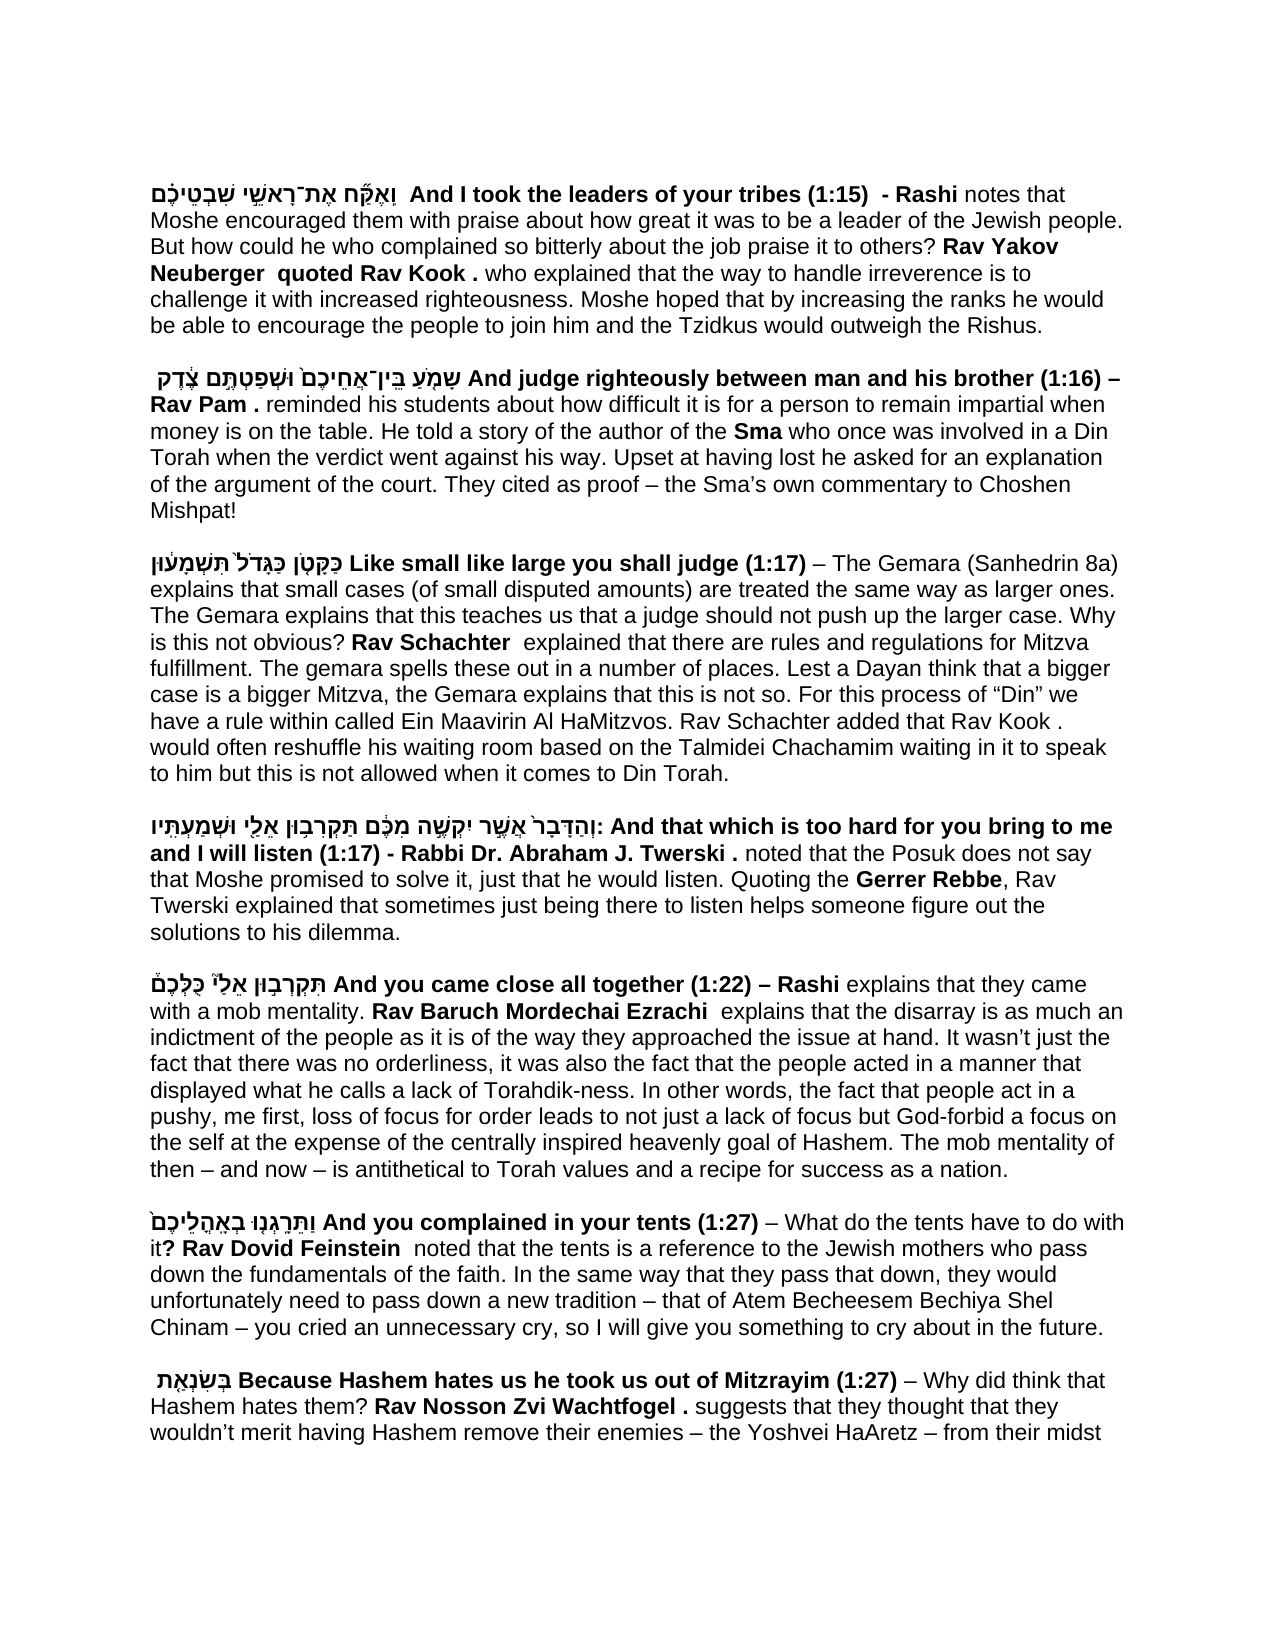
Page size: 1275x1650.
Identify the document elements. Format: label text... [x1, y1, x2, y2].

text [150, 1367, 1125, 1446]
text וְהַדָּבָר֙ אֲשֶׁ֣ר יִקְשֶׁ֣ה מִכֶּ֔ם תַּקְרִב֥וּן אֵלַ֖י וּשְׁמַעְתִּֽיו: And that which is too hard for you bring to me and I will listen (1:17) - Rabbi Dr. Abraham J. Twerski . noted that the Posuk does not say that Moshe promised to solve it, just that he would listen. Quoting the Gerrer Rebbe, Rav Twerski explained that sometimes just being there to listen helps someone figure out the solutions to his dilemma. [150, 813, 1125, 945]
text תִּקְרְב֣וּן אֵלַי֘ כֻּלְּכֶם֒ And you came close all together (1:22) – Rashi explains that they came with a mob mentality. Rav Baruch Mordechai Ezrachi explains that the disarray is as much an indictment of the people as it is of the way they approached the issue at hand. It wasn’t just the fact that there was no orderliness, it was also the fact that the people acted in a manner that displayed what he calls a lack of Torahdik-ness. In other words, the fact that people act in a pushy, me first, loss of focus for order leads to not just a lack of focus but God-forbid a focus on the self at the expense of the centrally inspired heavenly goal of Hashem. The mob mentality of then – and now – is antithetical to Torah values and a recipe for success as a nation. [150, 971, 1125, 1182]
text וָֽאֶקַּ֞ח אֶת־רָאשֵׁ֣י שִׁבְטֵיכֶ֗ם And I took the leaders of your tribes (1:15) - Rashi notes that Moshe encouraged them with praise about how great it was to be a leader of the Jewish people. But how could he who complained so bitterly about the job praise it to others? Rav Yakov Neuberger quoted Rav Kook . who explained that the way to handle irreverence is to challenge it with increased righteousness. Moshe hoped that by increasing the ranks he would be able to encourage the people to join him and the Tzidkus would outweigh the Rishus. [150, 181, 1125, 339]
text שָמֹ֤עַ בֵּֽין־אֲחֵיכֶם֙ וּשְׁפַטְתֶּ֣ם צֶ֔דֶק And judge righteously between man and his brother (1:16) – Rav Pam . reminded his students about how difficult it is for a person to remain impartial when money is on the table. He told a story of the author of the Sma who once was involved in a Din Torah when the verdict went against his way. Upset at having lost he asked for an explanation of the argument of the court. They cited as proof – the Sma’s own commentary to Choshen Mishpat! [150, 365, 1125, 523]
text וַתֵּרָֽגְנ֤וּ בְאָֽהֳלֵיכֶם֙ And you complained in your tents (1:27) – What do the tents have to do with it? Rav Dovid Feinstein noted that the tents is a reference to the Jewish mothers who pass down the fundamentals of the faith. In the same way that they pass that down, they would unfortunately need to pass down a new tradition – that of Atem Becheesem Bechiya Shel Chinam – you cried an unnecessary cry, so I will give you something to cry about in the future. [150, 1208, 1125, 1340]
text כַּקָּטֹ֤ן כַּגָּדֹל֙ תִּשְׁמָע֔וּן Like small like large you shall judge (1:17) – The Gemara (Sanhedrin 8a) explains that small cases (of small disputed amounts) are treated the same way as larger ones. The Gemara explains that this teaches us that a judge should not push up the larger case. Why is this not obvious? Rav Schachter explained that there are rules and regulations for Mitzva fulfillment. The gemara spells these out in a number of places. Lest a Dayan think that a bigger case is a bigger Mitzva, the Gemara explains that this is not so. For this process of “Din” we have a rule within called Ein Maavirin Al HaMitzvos. Rav Schachter added that Rav Kook . would often reshuffle his waiting room based on the Talmidei Chachamim waiting in it to speak to him but this is not allowed when it comes to Din Torah. [150, 549, 1125, 787]
